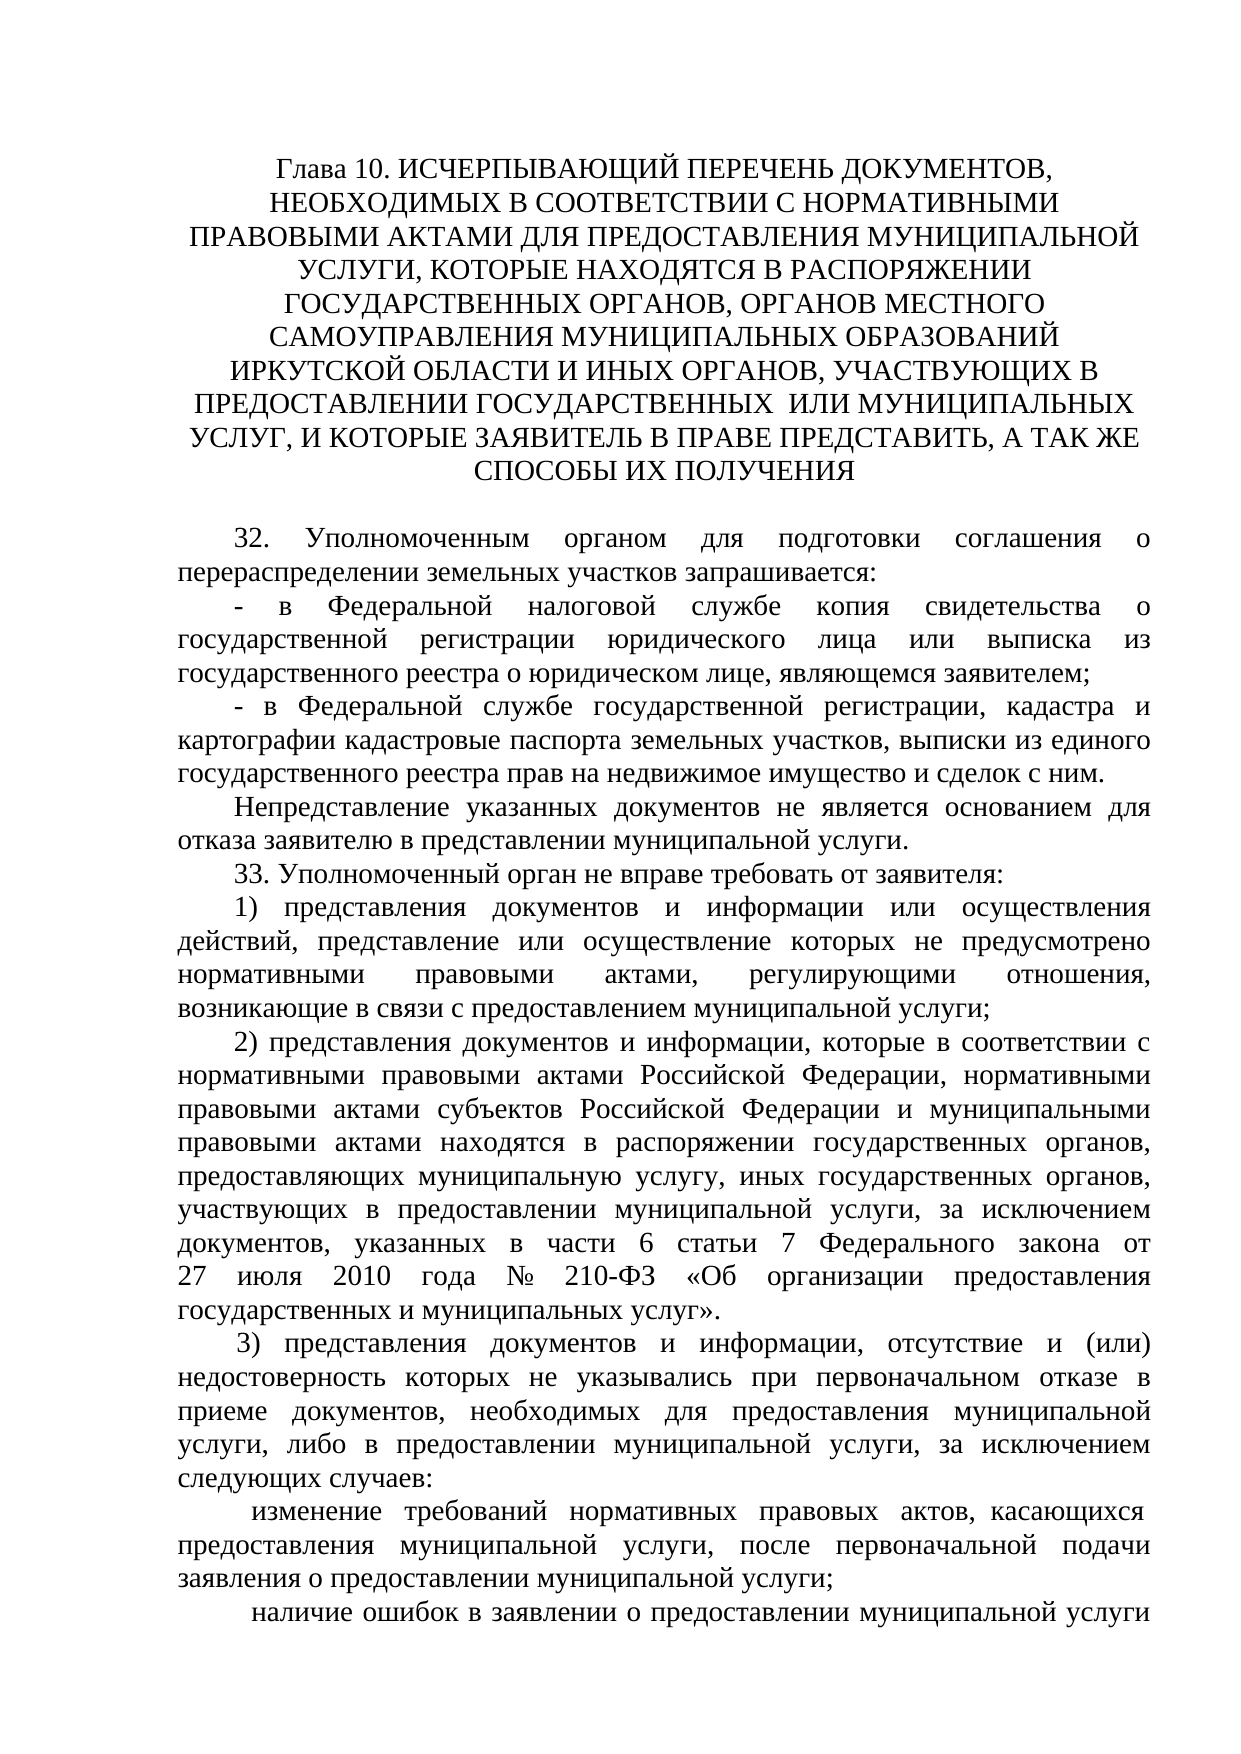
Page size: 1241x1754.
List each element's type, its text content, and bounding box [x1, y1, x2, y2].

text 3) представления документов и информации, отсутствие и (или) недостоверность которых не указывались при первоначальном отказе в приеме документов, необходимых для предоставления муниципальной услуги, либо в предоставлении муниципальной услуги, за исключением следующих случаев: [177, 1326, 1152, 1493]
text - в Федеральной налоговой службе копия свидетельства о государственной регистрации юридического лица или выписка из государственного реестра о юридическом лице, являющемся заявителем; [177, 588, 1152, 688]
text предоставления муниципальной услуги, после первоначальной подачи заявления о предоставлении муниципальной услуги; [177, 1527, 1152, 1594]
text Глава 10. ИСЧЕРПЫВАЮЩИЙ ПЕРЕЧЕНЬ ДОКУМЕНТОВ, НЕОБХОДИМЫХ В СООТВЕТСТВИИ С НОРМАТИВНЫМИ ПРАВОВЫМИ АКТАМИ ДЛЯ ПРЕДОСТАВЛЕНИЯ МУНИЦИПАЛЬНОЙ УСЛУГИ, КОТОРЫЕ НАХОДЯТСЯ В РАСПОРЯЖЕНИИ ГОСУДАРСТВЕННЫХ ОРГАНОВ, ОРГАНОВ МЕСТНОГО САМОУПРАВЛЕНИЯ МУНИЦИПАЛЬНЫХ ОБРАЗОВАНИЙ ИРКУТСКОЙ ОБЛАСТИ И ИНЫХ ОРГАНОВ, УЧАСТВУЮЩИХ В ПРЕДОСТАВЛЕНИИ ГОСУДАРСТВЕННЫХ ИЛИ МУНИЦИПАЛЬНЫХ УСЛУГ, И КОТОРЫЕ ЗАЯВИТЕЛЬ В ПРАВЕ ПРЕДСТАВИТЬ, А ТАК ЖЕ СПОСОБЫ ИХ ПОЛУЧЕНИЯ [177, 152, 1152, 487]
text 33. Уполномоченный орган не вправе требовать от заявителя: [177, 856, 1152, 889]
text 2) представления документов и информации, которые в соответствии с нормативными правовыми актами Российской Федерации, нормативными правовыми актами субъектов Российской Федерации и муниципальными правовыми актами находятся в распоряжении государственных органов, предоставляющих муниципальную услугу, иных государственных органов, участвующих в предоставлении муниципальной услуги, за исключением документов, указанных в части 6 статьи 7 Федерального закона от 27 июля 2010 года № 210-ФЗ «Об организации предоставления государственных и муниципальных услуг». [177, 1024, 1152, 1326]
text - в Федеральной службе государственной регистрации, кадастра и картографии кадастровые паспорта земельных участков, выписки из единого государственного реестра прав на недвижимое имущество и сделок с ним. [177, 688, 1152, 789]
text Непредставление указанных документов не является основанием для отказа заявителю в представлении муниципальной услуги. [177, 789, 1152, 856]
text 32. Уполномоченным органом для подготовки соглашения о перераспределении земельных участков запрашивается: [177, 521, 1152, 588]
text 1) представления документов и информации или осуществления действий, представление или осуществление которых не предусмотрено нормативными правовыми актами, регулирующими отношения, возникающие в связи с предоставлением муниципальной услуги; [177, 889, 1152, 1024]
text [177, 1594, 1152, 1627]
text изменение требований нормативных правовых актов, касающихся [177, 1493, 1152, 1527]
